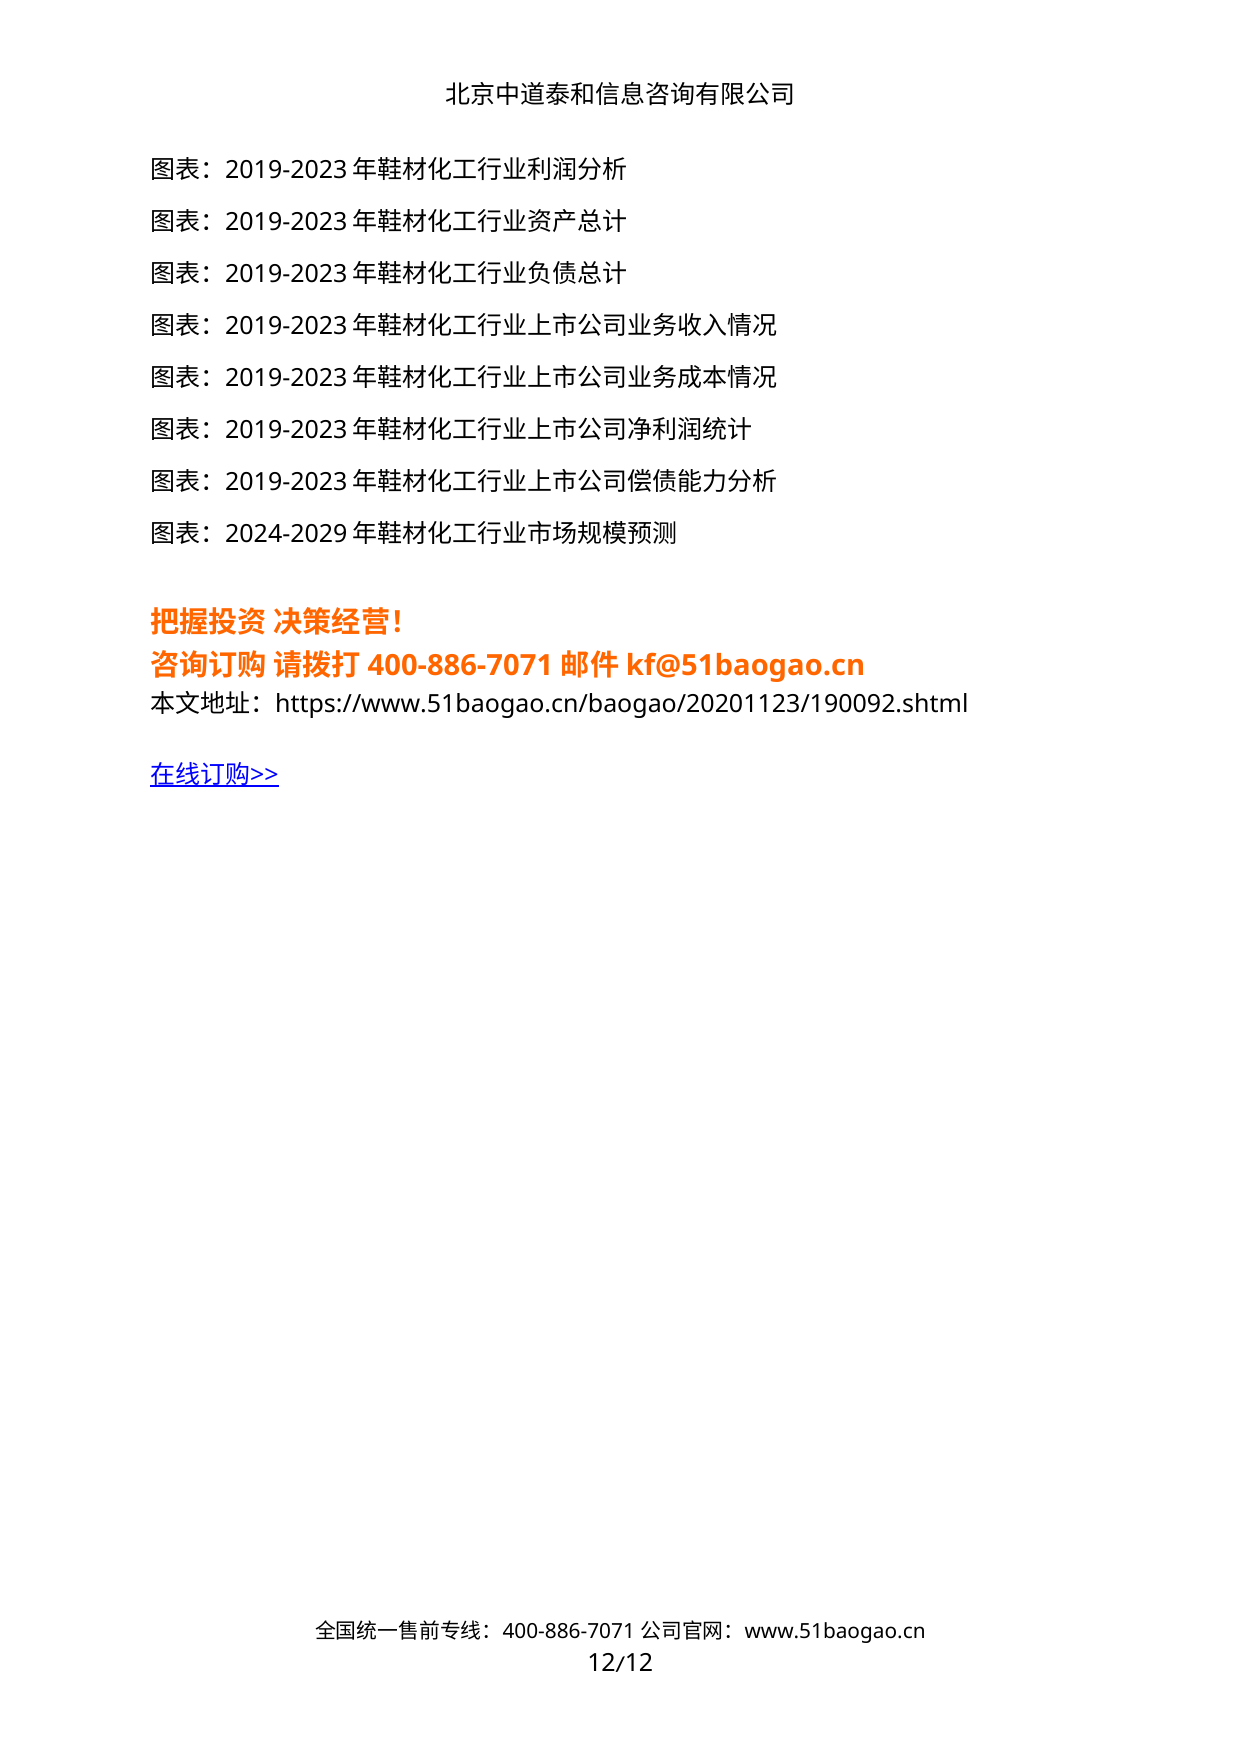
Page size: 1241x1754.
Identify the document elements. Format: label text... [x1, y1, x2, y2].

text 图表：2019-2023年鞋材化工行业上市公司偿债能力分析 [150, 461, 1090, 497]
text 图表：2024-2029年鞋材化工行业市场规模预测 [150, 513, 1090, 549]
text 图表：2019-2023年鞋材化工行业利润分析 [150, 150, 1090, 186]
text 图表：2019-2023年鞋材化工行业上市公司净利润统计 [150, 409, 1090, 446]
text 把握投资 决策经营！咨询订购 请拨打 400-886-7071 邮件 kf@51baogao.cn本文地址：https://www.51baogao.cn/baogao/20201123/190092.shtml [150, 565, 1090, 720]
text 图表：2019-2023年鞋材化工行业资产总计 [150, 202, 1090, 238]
text 图表：2019-2023年鞋材化工行业上市公司业务成本情况 [150, 357, 1090, 394]
text 在线订购>> [150, 720, 1090, 790]
text 图表：2019-2023年鞋材化工行业上市公司业务收入情况 [150, 306, 1090, 342]
text 图表：2019-2023年鞋材化工行业负债总计 [150, 254, 1090, 290]
